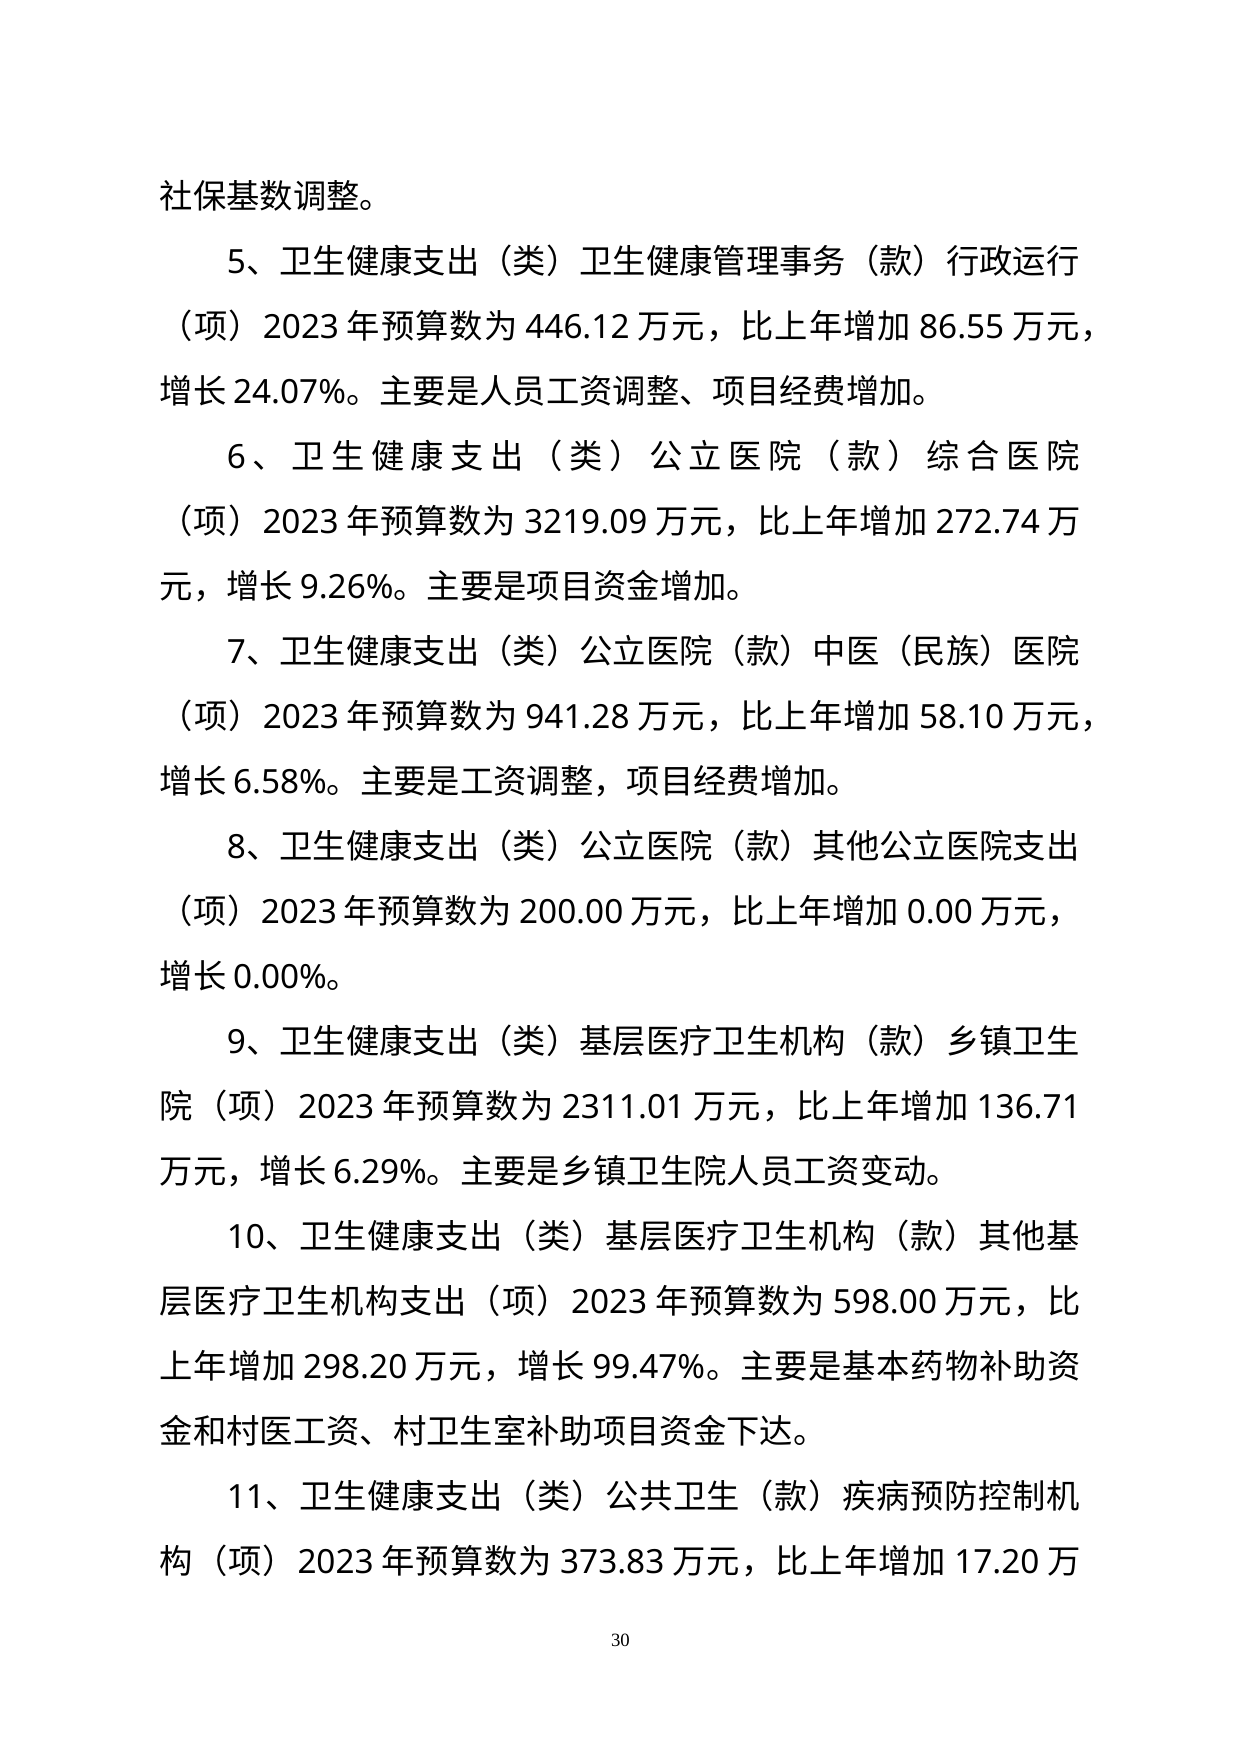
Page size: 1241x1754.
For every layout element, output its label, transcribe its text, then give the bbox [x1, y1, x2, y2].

text 5、卫生健康支出（类）卫生健康管理事务（款）行政运行（项）2023年预算数为446.12万元，比上年增加86.55万元，增长24.07%。主要是人员工资调整、项目经费增加。 [159, 227, 1081, 422]
text 6、卫生健康支出（类）公立医院（款）综合医院（项）2023年预算数为3219.09万元，比上年增加272.74万元，增长9.26%。主要是项目资金增加。 [159, 422, 1081, 617]
text 7、卫生健康支出（类）公立医院（款）中医（民族）医院（项）2023年预算数为941.28万元，比上年增加58.10万元，增长6.58%。主要是工资调整，项目经费增加。 [159, 617, 1081, 812]
text 10、卫生健康支出（类）基层医疗卫生机构（款）其他基层医疗卫生机构支出（项）2023年预算数为598.00万元，比上年增加298.20万元，增长99.47%。主要是基本药物补助资金和村医工资、村卫生室补助项目资金下达。 [159, 1202, 1081, 1462]
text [159, 1462, 1081, 1592]
text 9、卫生健康支出（类）基层医疗卫生机构（款）乡镇卫生院（项）2023年预算数为2311.01万元，比上年增加136.71万元，增长6.29%。主要是乡镇卫生院人员工资变动。 [159, 1007, 1081, 1202]
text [159, 162, 1081, 227]
text 8、卫生健康支出（类）公立医院（款）其他公立医院支出（项）2023年预算数为200.00万元，比上年增加0.00万元，增长0.00%。 [159, 812, 1081, 1007]
